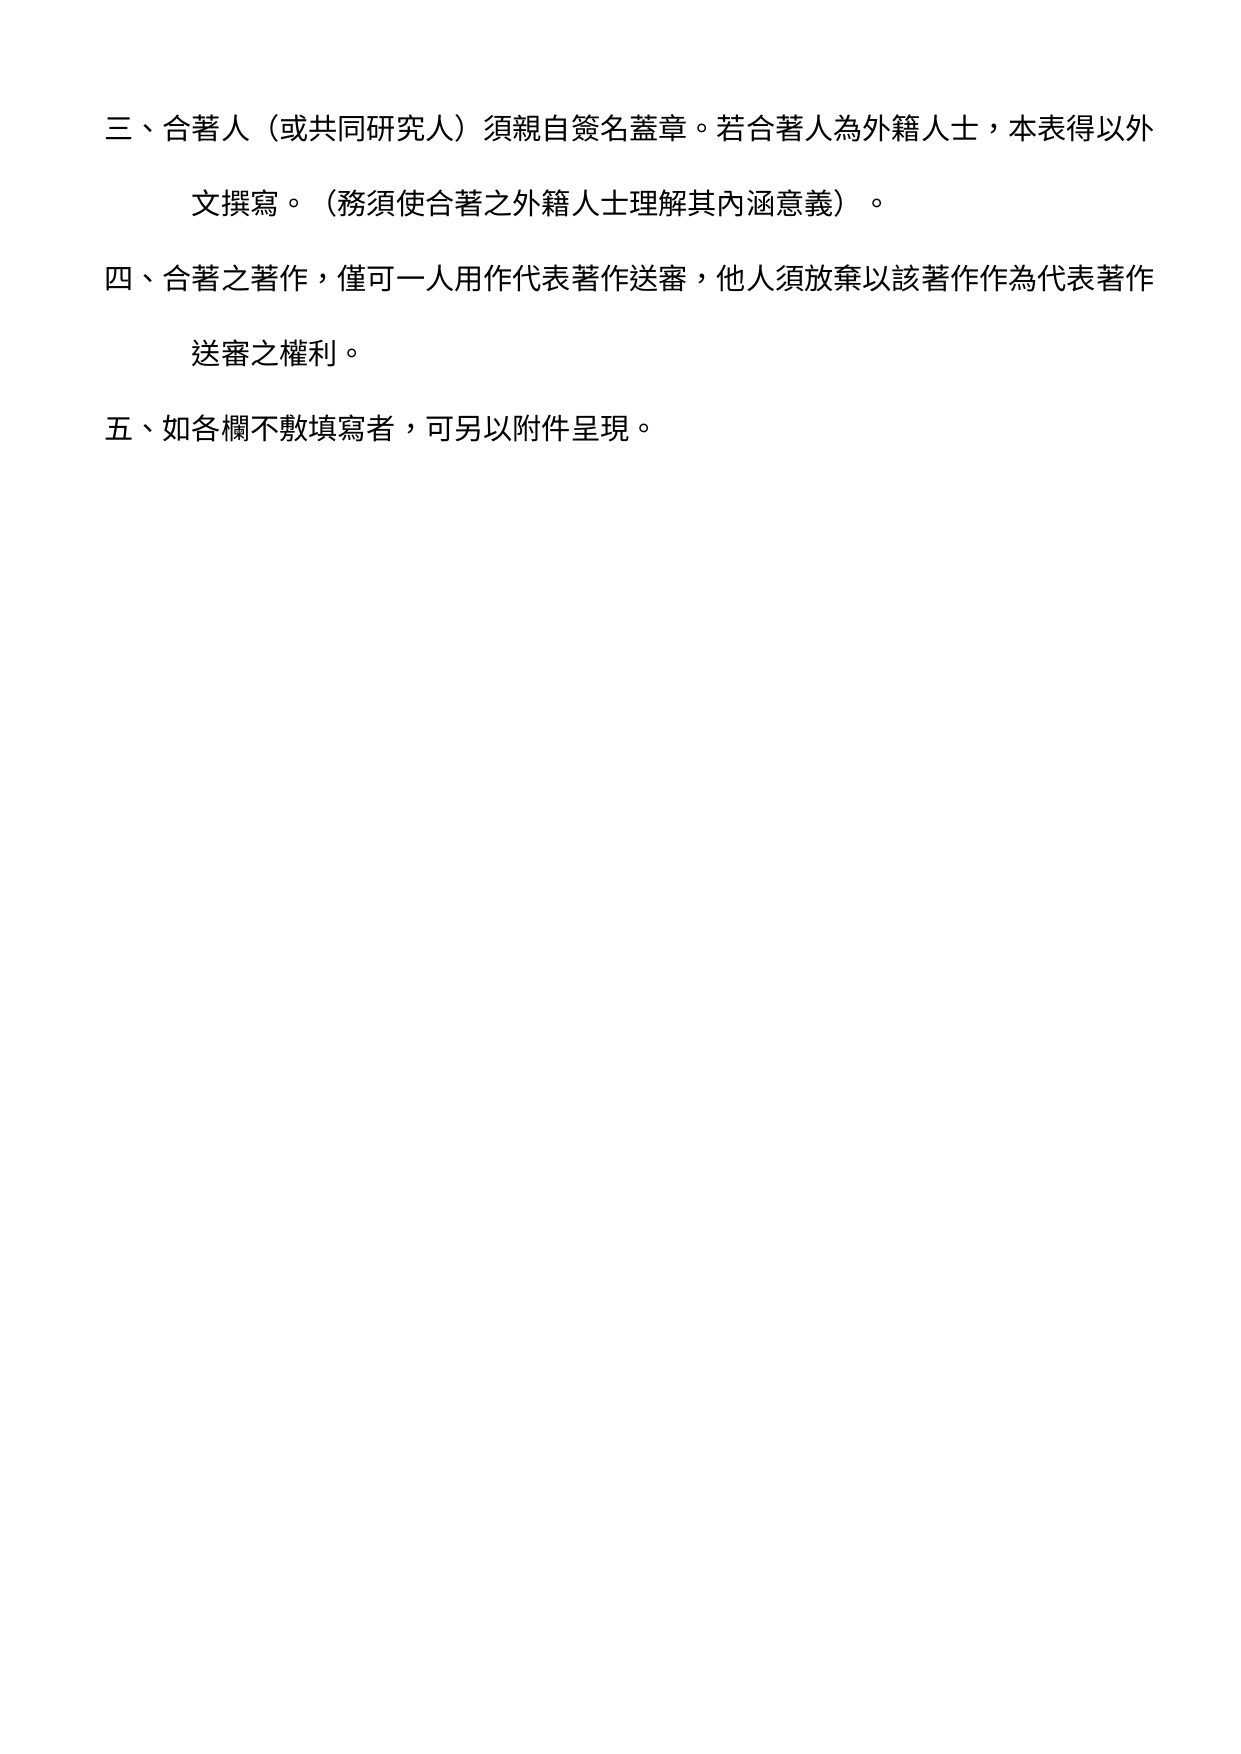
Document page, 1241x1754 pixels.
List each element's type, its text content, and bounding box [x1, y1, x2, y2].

text 四、合著之著作，僅可一人用作代表著作送審，他人須放棄以該著作作為代表著作送審之權利。 [75, 239, 1165, 389]
text 三、合著人（或共同研究人）須親自簽名蓋章。若合著人為外籍人士，本表得以外文撰寫。（務須使合著之外籍人士理解其內涵意義）。 [75, 89, 1165, 239]
text 五、如各欄不敷填寫者，可另以附件呈現。 [75, 389, 1165, 464]
